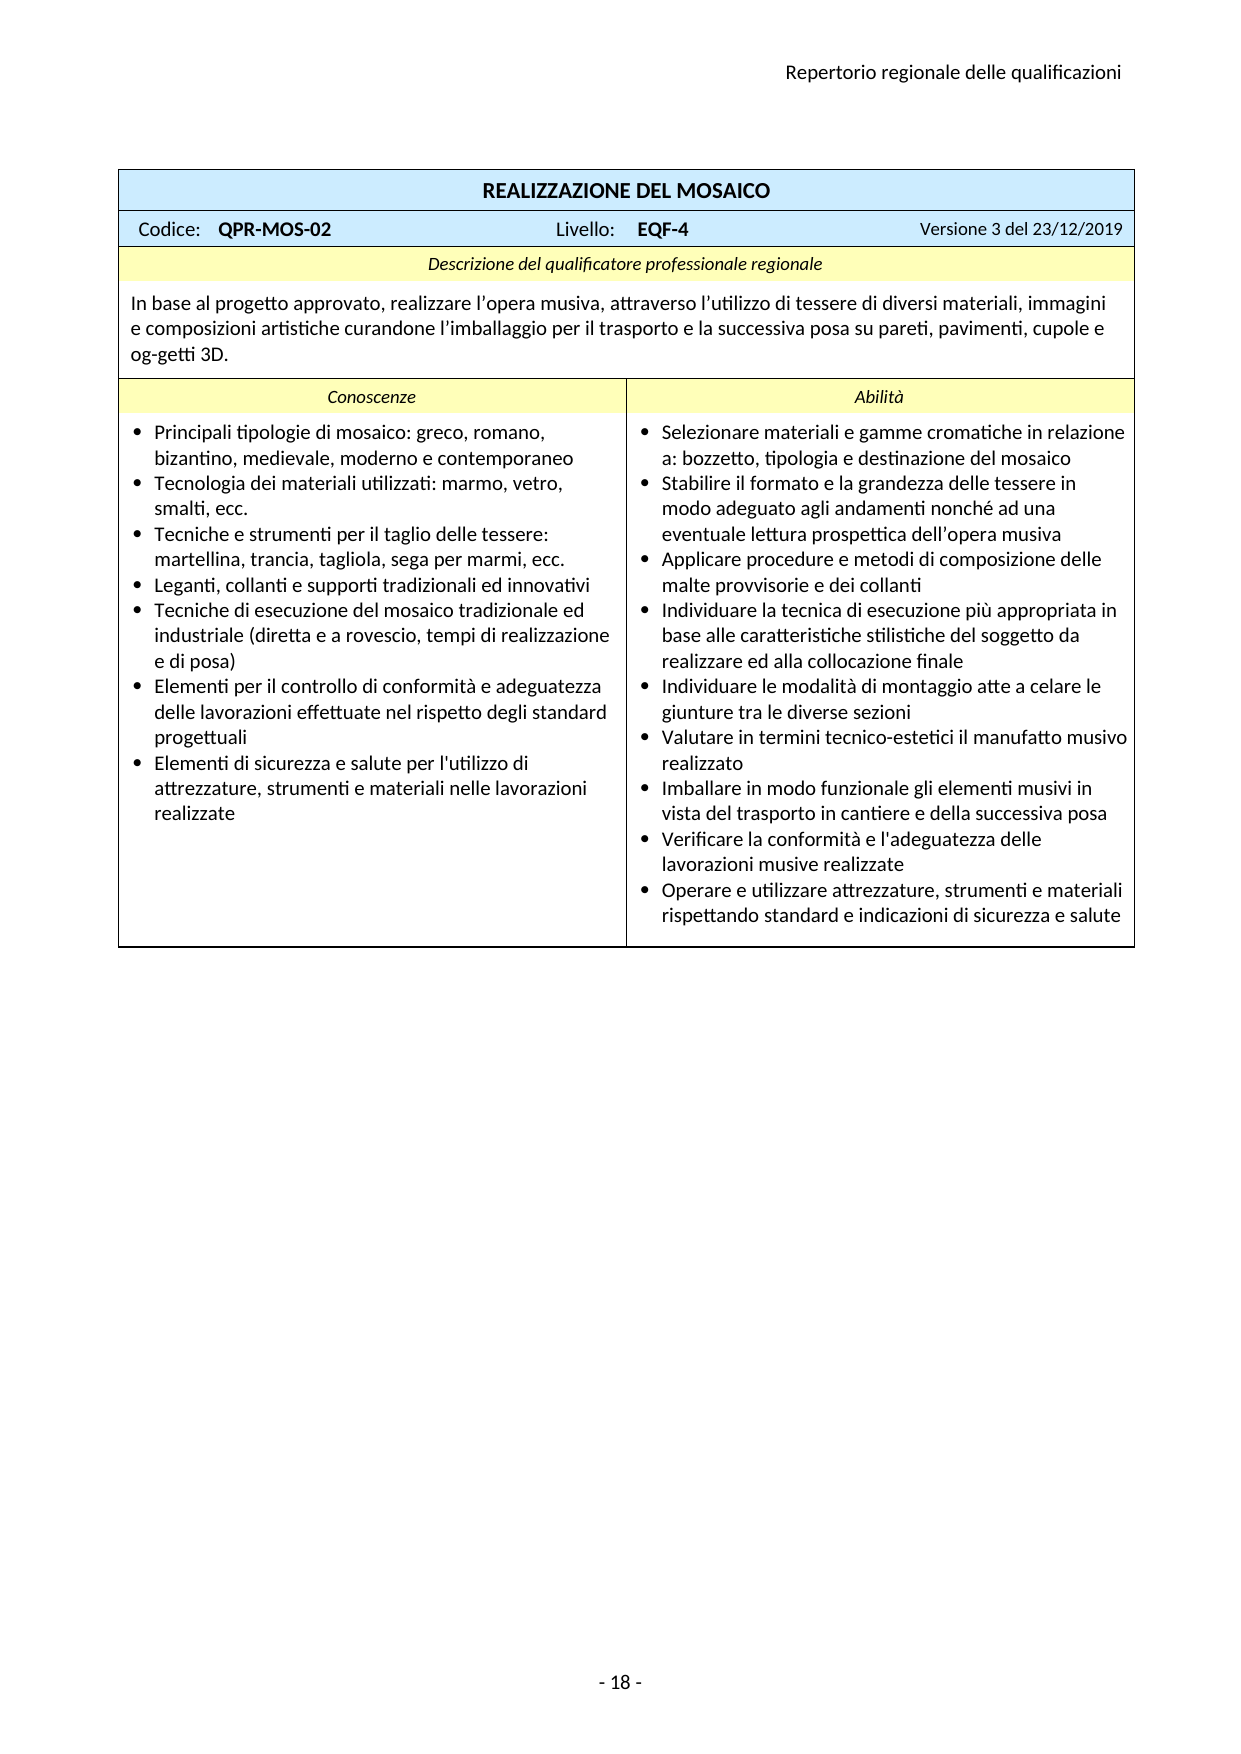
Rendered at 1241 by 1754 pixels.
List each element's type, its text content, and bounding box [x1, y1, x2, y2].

table_cell Conoscenze [119, 379, 626, 413]
table_cell Principali tipologie di mosaico: greco, romano, bizantino, medievale, moderno e contemporaneo Tecnologia dei materiali utilizzati: marmo, vetro, smalti, ecc. Tecniche e strumenti per il taglio delle tessere: martellina, trancia, tagliola, sega per marmi, ecc. Leganti, collanti e supporti tradizionali ed innovativi Tecniche di esecuzione del mosaico tradizionale ed industriale (diretta e a rovescio, tempi di realizzazione e di posa) Elementi per il controllo di conformità e adeguatezza delle lavorazioni effettuate nel rispetto degli standard progettuali Elementi di sicurezza e salute per l'utilizzo di attrezzature, strumenti e materiali nelle lavorazioni realizzate [119, 414, 626, 946]
table_cell Descrizione del qualificatore professionale regionale [119, 247, 1134, 281]
table_header REALIZZAZIONE DEL MOSAICO [119, 170, 1134, 210]
table_cell Abilità [627, 379, 1134, 413]
table_cell In base al progetto approvato, realizzare l’opera musiva, attraverso l’utilizzo di tessere di diversi materiali, immagini e composizioni artistiche curandone l’imballaggio per il trasporto e la successiva posa su pareti, pavimenti, cupole e og-getti 3D. [119, 281, 1134, 378]
table_cell EQF-4 [626, 211, 796, 246]
table_cell Selezionare materiali e gamme cromatiche in relazione a: bozzetto, tipologia e destinazione del mosaico Stabilire il formato e la grandezza delle tessere in modo adeguato agli andamenti nonché ad una eventuale lettura prospettica dell’opera musiva Applicare procedure e metodi di composizione delle malte provvisorie e dei collanti Individuare la tecnica di esecuzione più appropriata in base alle caratteristiche stilistiche del soggetto da realizzare ed alla collocazione finale Individuare le modalità di montaggio atte a celare le giunture tra le diverse sezioni Valutare in termini tecnico-estetici il manufatto musivo realizzato Imballare in modo funzionale gli elementi musivi in vista del trasporto in cantiere e della successiva posa Verificare la conformità e l'adeguatezza delle lavorazioni musive realizzate Operare e utilizzare attrezzature, strumenti e materiali rispettando standard e indicazioni di sicurezza e salute [627, 414, 1134, 946]
table_cell Versione 3 del 23/12/2019 [796, 211, 1134, 246]
table_cell Codice: [119, 211, 207, 246]
table_cell Livello: [457, 211, 626, 246]
table_cell QPR-MOS-02 [207, 211, 457, 246]
